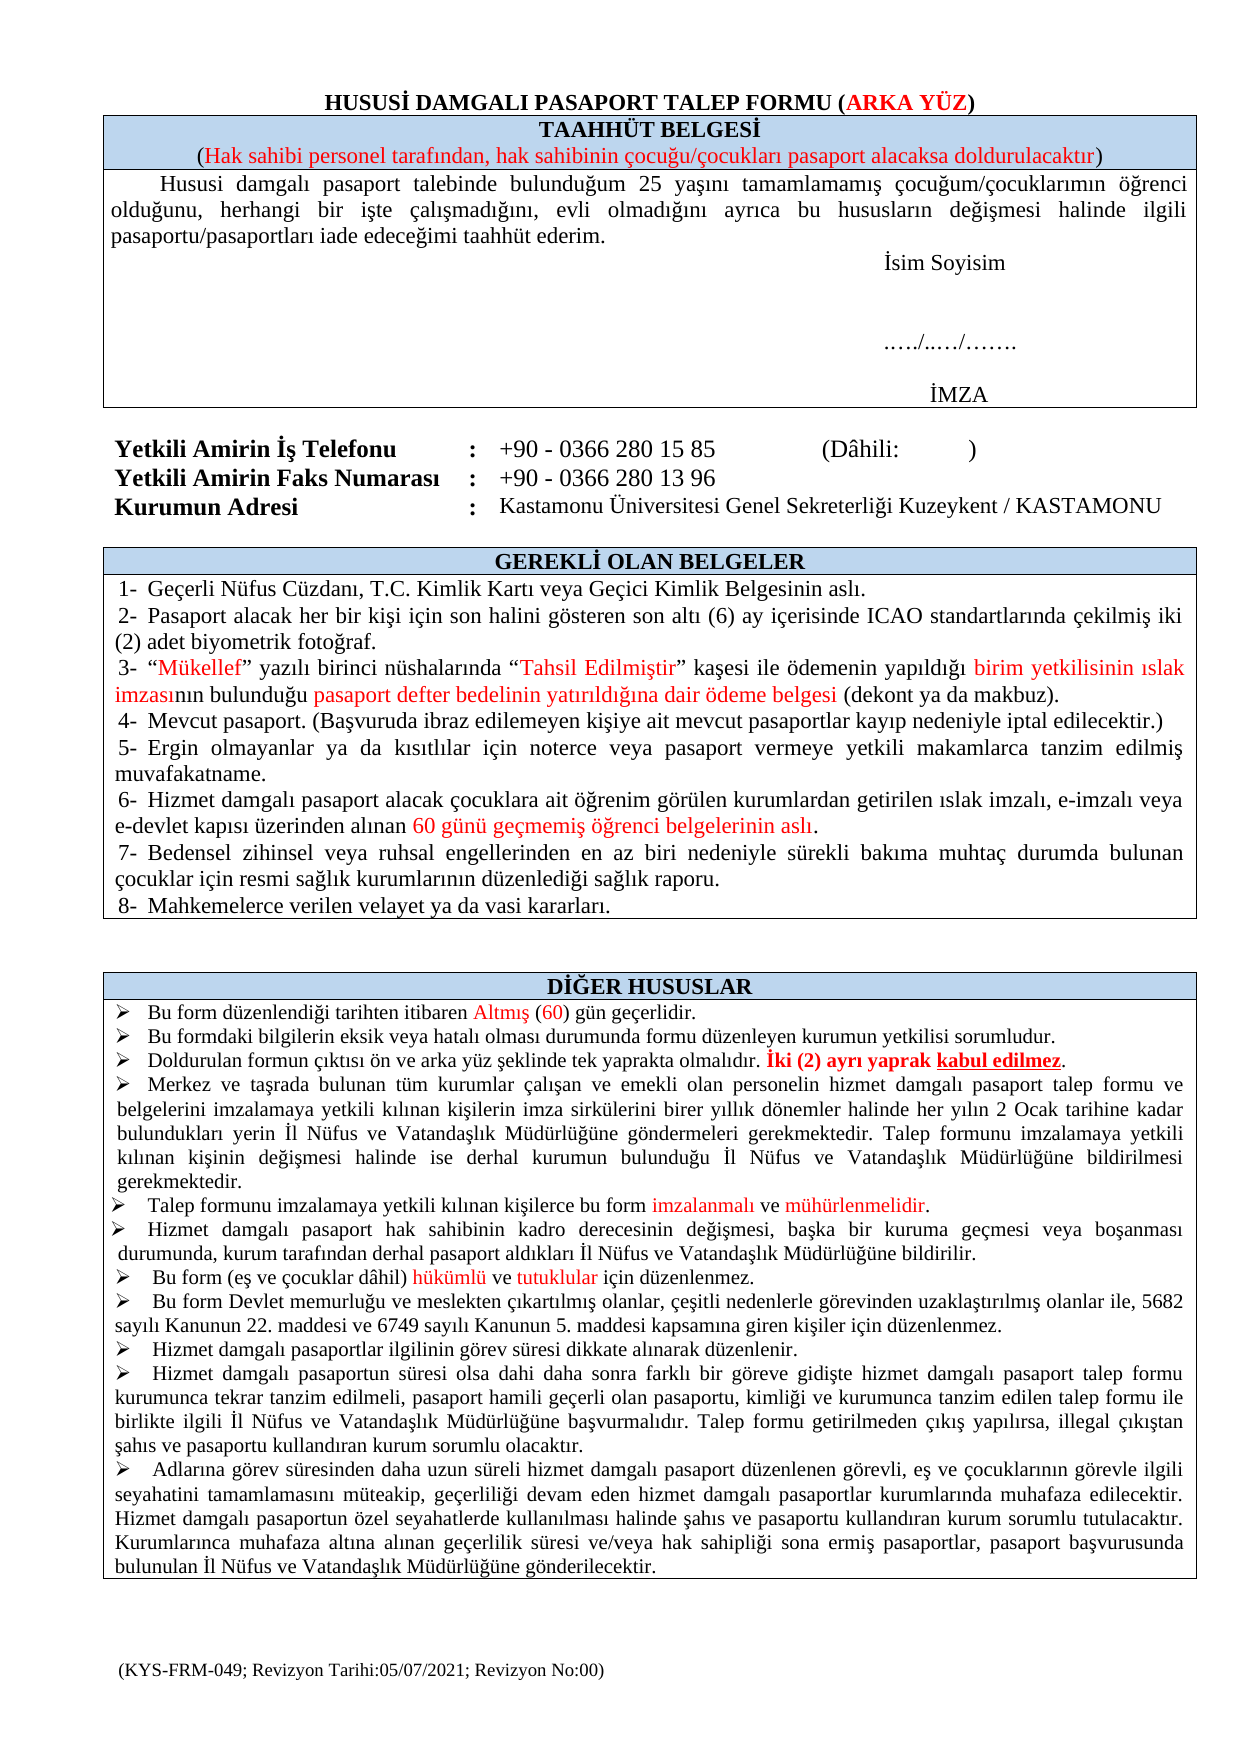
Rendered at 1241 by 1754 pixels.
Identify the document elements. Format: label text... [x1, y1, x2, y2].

table_cell Hususi damgalı pasaport talebinde bulunduğum 25 yaşını tamamlamamış çocuğum/çocuklarımın öğrenci olduğunu, herhangi bir işte çalışmadığını, evli olmadığını ayrıca bu hususların değişmesi halinde ilgili pasaportu/pasaportları iade edeceğimi taahhüt ederim. İsim Soyisim .…./..…/……. İMZA [104, 170, 1196, 407]
table_header : [457, 434, 488, 463]
table_cell Kastamonu Üniversitesi Genel Sekreterliği Kuzeykent / KASTAMONU [488, 492, 1196, 521]
text HUSUSİ DAMGALI PASAPORT TALEP FORMU (ARKA YÜZ) [118, 89, 1181, 115]
table_cell Bu form düzenlendiği tarihten itibaren Altmış (60) gün geçerlidir. Bu formdaki bilgilerin eksik veya hatalı olması durumunda formu düzenleyen kurumun yetkilisi sorumludur. Doldurulan formun çıktısı ön ve arka yüz şeklinde tek yaprakta olmalıdır. İki (2) ayrı yaprak kabul edilmez. Merkez ve taşrada bulunan tüm kurumlar çalışan ve emekli olan personelin hizmet damgalı pasaport talep formu ve belgelerini imzalamaya yetkili kılınan kişilerin imza sirkülerini birer yıllık dönemler halinde her yılın 2 Ocak tarihine kadar bulundukları yerin İl Nüfus ve Vatandaşlık Müdürlüğüne göndermeleri gerekmektedir. Talep formunu imzalamaya yetkili kılınan kişinin değişmesi halinde ise derhal kurumun bulunduğu İl Nüfus ve Vatandaşlık Müdürlüğüne bildirilmesi gerekmektedir. Talep formunu imzalamaya yetkili kılınan kişilerce bu form imzalanmalı ve mühürlenmelidir. Hizmet damgalı pasaport hak sahibinin kadro derecesinin değişmesi, başka bir kuruma geçmesi veya boşanması durumunda, kurum tarafından derhal pasaport aldıkları İl Nüfus ve Vatandaşlık Müdürlüğüne bildirilir. Bu form (eş ve çocuklar dâhil) hükümlü ve tutuklular için düzenlenmez. Bu form Devlet memurluğu ve meslekten çıkartılmış olanlar, çeşitli nedenlerle görevinden uzaklaştırılmış olanlar ile, 5682 sayılı Kanunun 22. maddesi ve 6749 sayılı Kanunun 5. maddesi kapsamına giren kişiler için düzenlenmez. Hizmet damgalı pasaportlar ilgilinin görev süresi dikkate alınarak düzenlenir. Hizmet damgalı pasaportun süresi olsa dahi daha sonra farklı bir göreve gidişte hizmet damgalı pasaport talep formu kurumunca tekrar tanzim edilmeli, pasaport hamili geçerli olan pasaportu, kimliği ve kurumunca tanzim edilen talep formu ile birlikte ilgili İl Nüfus ve Vatandaşlık Müdürlüğüne başvurmalıdır. Talep formu getirilmeden çıkış yapılırsa, illegal çıkıştan şahıs ve pasaportu kullandıran kurum sorumlu olacaktır. Adlarına görev süresinden daha uzun süreli hizmet damgalı pasaport düzenlenen görevli, eş ve çocuklarının görevle ilgili seyahatini tamamlamasını müteakip, geçerliliği devam eden hizmet damgalı pasaportlar kurumlarında muhafaza edilecektir. Hizmet damgalı pasaportun özel seyahatlerde kullanılması halinde şahıs ve pasaportu kullandıran kurum sorumlu tutulacaktır. Kurumlarınca muhafaza altına alınan geçerlilik süresi ve/veya hak sahipliği sona ermiş pasaportlar, pasaport başvurusunda bulunulan İl Nüfus ve Vatandaşlık Müdürlüğüne gönderilecektir. [104, 1000, 1196, 1578]
table_header +90 - 0366 280 15 85 (Dâhili: ) [488, 434, 1196, 463]
table_cell Yetkili Amirin Faks Numarası [103, 463, 457, 492]
table_cell : [457, 463, 488, 492]
table_cell Kurumun Adresi [103, 492, 457, 521]
table_header TAAHHÜT BELGESİ (Hak sahibi personel tarafından, hak sahibinin çocuğu/çocukları pasaport alacaksa doldurulacaktır) [104, 116, 1196, 169]
table_header GEREKLİ OLAN BELGELER [104, 548, 1196, 574]
table_header Yetkili Amirin İş Telefonu [103, 434, 457, 463]
table_cell : [457, 492, 488, 521]
table_cell Geçerli Nüfus Cüzdanı, T.C. Kimlik Kartı veya Geçici Kimlik Belgesinin aslı. Pasaport alacak her bir kişi için son halini gösteren son altı (6) ay içerisinde ICAO standartlarında çekilmiş iki (2) adet biyometrik fotoğraf. “Mükellef” yazılı birinci nüshalarında “Tahsil Edilmiştir” kaşesi ile ödemenin yapıldığı birim yetkilisinin ıslak imzasının bulunduğu pasaport defter bedelinin yatırıldığına dair ödeme belgesi (dekont ya da makbuz). Mevcut pasaport. (Başvuruda ibraz edilemeyen kişiye ait mevcut pasaportlar kayıp nedeniyle iptal edilecektir.) Ergin olmayanlar ya da kısıtlılar için noterce veya pasaport vermeye yetkili makamlarca tanzim edilmiş muvafakatname. Hizmet damgalı pasaport alacak çocuklara ait öğrenim görülen kurumlardan getirilen ıslak imzalı, e-imzalı veya e-devlet kapısı üzerinden alınan 60 günü geçmemiş öğrenci belgelerinin aslı. Bedensel zihinsel veya ruhsal engellerinden en az biri nedeniyle sürekli bakıma muhtaç durumda bulunan çocuklar için resmi sağlık kurumlarının düzenlediği sağlık raporu. Mahkemelerce verilen velayet ya da vasi kararları. [104, 575, 1196, 918]
table_header DİĞER HUSUSLAR [104, 973, 1196, 999]
table_cell +90 - 0366 280 13 96 [488, 463, 1196, 492]
